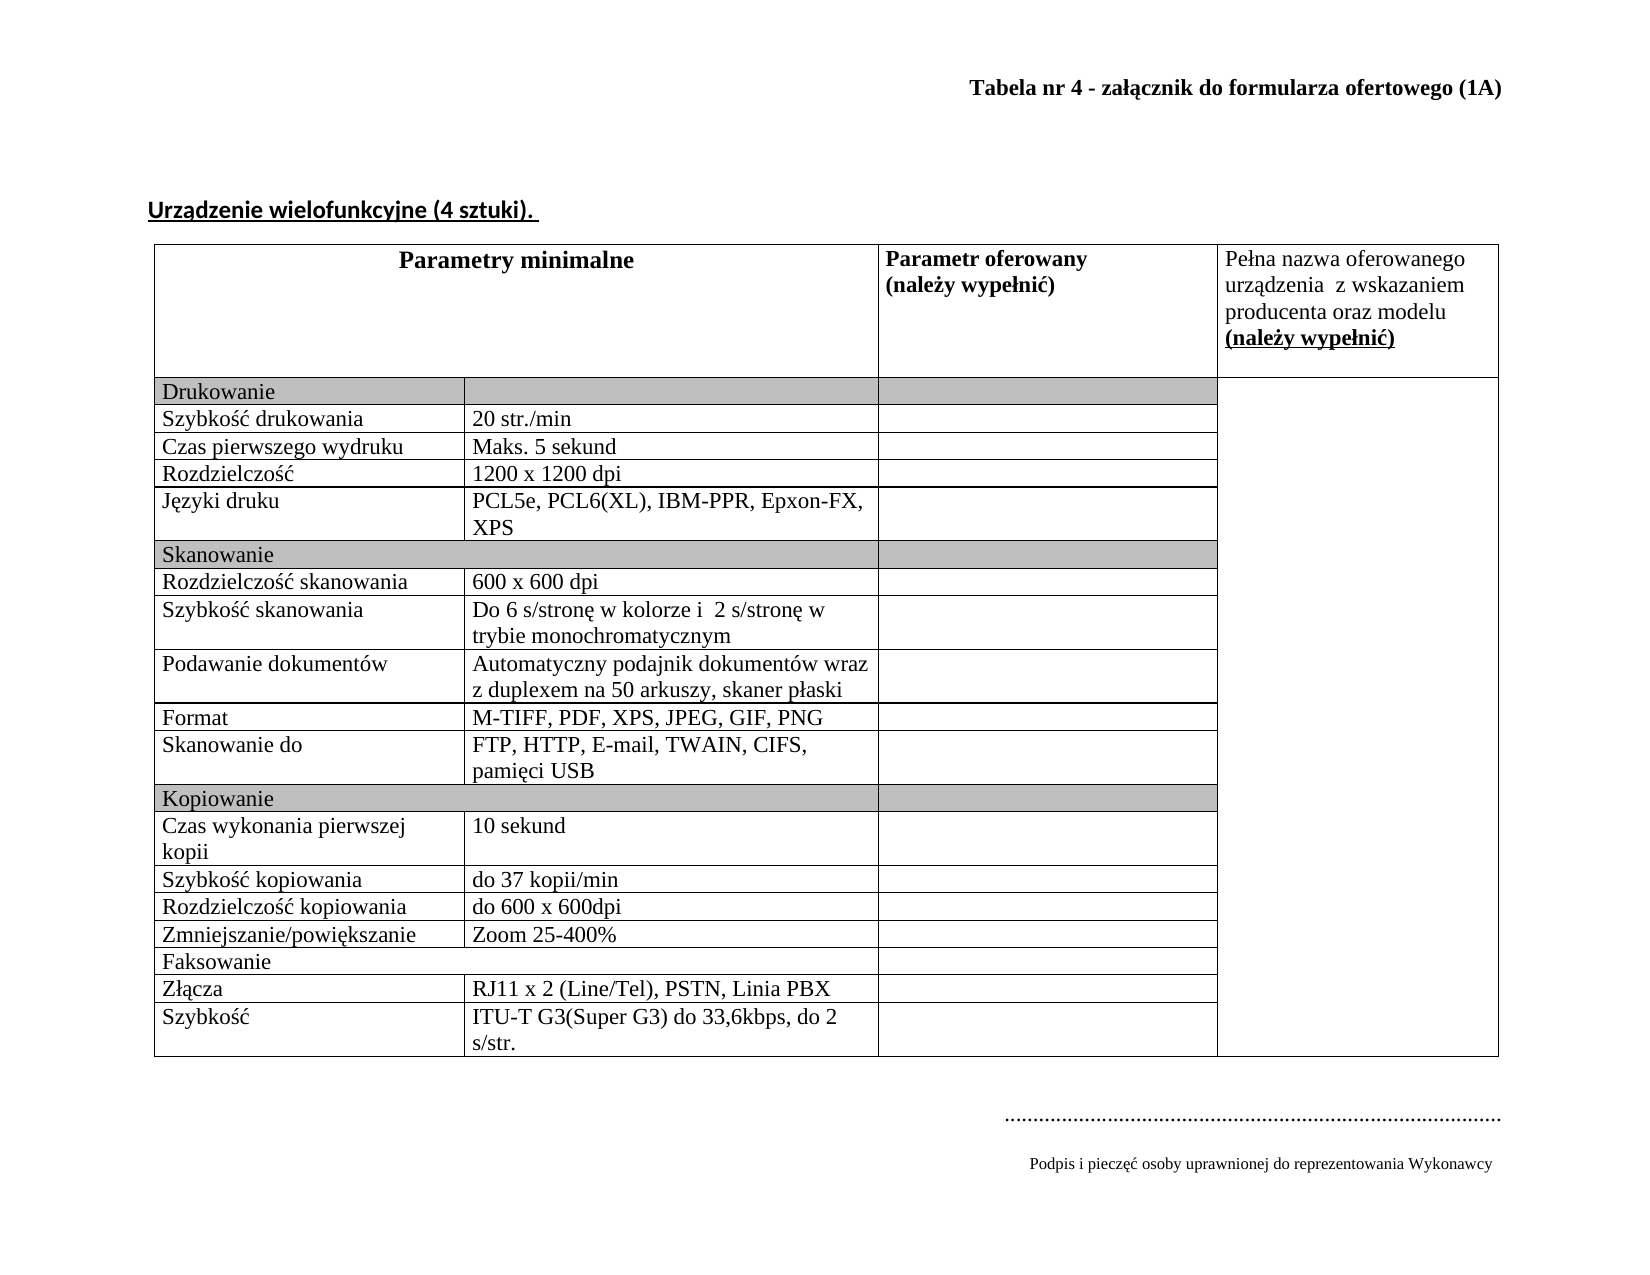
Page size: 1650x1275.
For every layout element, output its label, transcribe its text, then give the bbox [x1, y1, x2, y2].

table_cell Skanowanie do [155, 731, 464, 784]
text Urządzenie wielofunkcyjne (4 sztuki). [148, 194, 1502, 225]
table_cell [879, 948, 1217, 974]
table_cell Zmniejszanie/powiększanie [155, 921, 464, 947]
table_cell [879, 812, 1217, 865]
table_cell Złącza [155, 975, 464, 1002]
table_cell Rozdzielczość kopiowania [155, 893, 464, 919]
table_cell Do 6 s/stronę w kolorze i 2 s/stronę w trybie monochromatycznym [465, 596, 878, 649]
table_cell 600 x 600 dpi [465, 569, 878, 595]
table_cell Automatyczny podajnik dokumentów wraz z duplexem na 50 arkuszy, skaner płaski [465, 650, 878, 702]
table_cell do 37 kopii/min [465, 866, 878, 892]
table_cell [1218, 378, 1498, 1056]
table_cell [879, 596, 1217, 649]
table_cell [879, 405, 1217, 432]
table_cell [879, 378, 1217, 404]
table_cell [879, 1003, 1217, 1056]
table_cell Drukowanie [155, 378, 464, 404]
table_cell [879, 460, 1217, 486]
table_cell Rozdzielczość skanowania [155, 569, 464, 595]
table_cell Faksowanie [155, 948, 878, 974]
table_cell Języki druku [155, 488, 464, 540]
table_cell [879, 569, 1217, 595]
table_cell ITU-T G3(Super G3) do 33,6kbps, do 2 s/str. [465, 1003, 878, 1056]
table_cell [879, 704, 1217, 730]
table_cell [879, 893, 1217, 919]
table_cell [879, 975, 1217, 1002]
table_header Pełna nazwa oferowanego urządzenia z wskazaniem producenta oraz modelu (należy wypełnić) [1218, 245, 1498, 377]
table_cell Czas wykonania pierwszej kopii [155, 812, 464, 865]
table_cell 1200 x 1200 dpi [465, 460, 878, 486]
table_cell Maks. 5 sekund [465, 433, 878, 459]
table_cell [879, 541, 1217, 568]
table_cell M-TIFF, PDF, XPS, JPEG, GIF, PNG [465, 704, 878, 730]
table_cell Szybkość [155, 1003, 464, 1056]
table_cell Podawanie dokumentów [155, 650, 464, 702]
table_cell 20 str./min [465, 405, 878, 432]
table_cell Skanowanie [155, 541, 878, 568]
table_cell 10 sekund [465, 812, 878, 865]
table_cell [879, 921, 1217, 947]
table_cell Format [155, 704, 464, 730]
table_cell [465, 378, 878, 404]
table_cell RJ11 x 2 (Line/Tel), PSTN, Linia PBX [465, 975, 878, 1002]
table_cell Rozdzielczość [155, 460, 464, 486]
table_cell PCL5e, PCL6(XL), IBM-PPR, Epxon-FX, XPS [465, 488, 878, 540]
table_header Parametr oferowany (należy wypełnić) [879, 245, 1217, 377]
table_header Parametry minimalne [155, 245, 878, 377]
table_cell [879, 433, 1217, 459]
table_cell Kopiowanie [155, 785, 878, 811]
table_cell Szybkość skanowania [155, 596, 464, 649]
table_cell [879, 488, 1217, 540]
table_cell FTP, HTTP, E-mail, TWAIN, CIFS, pamięci USB [465, 731, 878, 784]
table_cell Szybkość kopiowania [155, 866, 464, 892]
table_cell [879, 731, 1217, 784]
table_cell do 600 x 600dpi [465, 893, 878, 919]
table_cell [879, 785, 1217, 811]
table_cell [879, 650, 1217, 702]
table_cell Szybkość drukowania [155, 405, 464, 432]
table_cell [879, 866, 1217, 892]
table_cell Zoom 25-400% [465, 921, 878, 947]
table_cell Czas pierwszego wydruku [155, 433, 464, 459]
